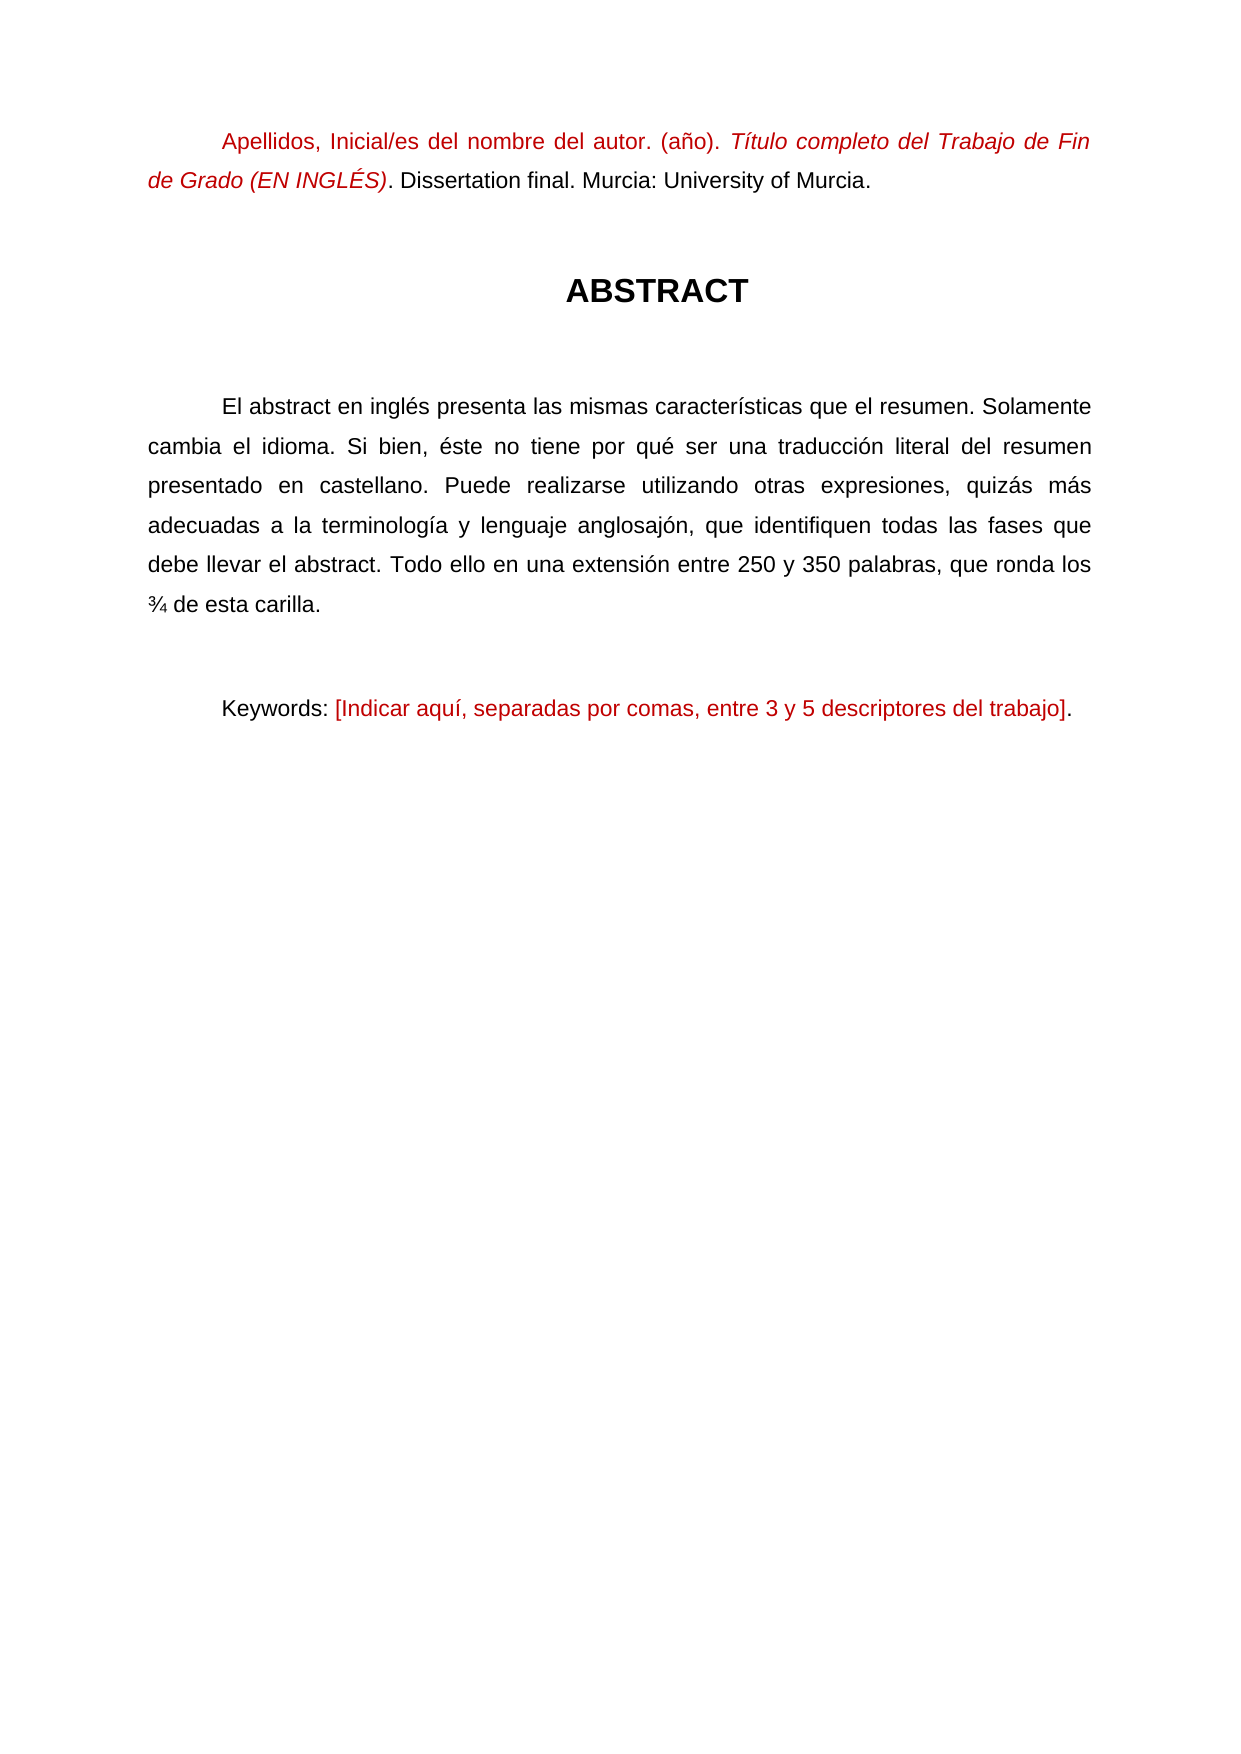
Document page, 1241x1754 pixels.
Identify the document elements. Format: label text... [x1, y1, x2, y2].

text Keywords: [Indicar aquí, separadas por comas, entre 3 y 5 descriptores del trabajo]. [148, 694, 1092, 721]
text El abstract en inglés presenta las mismas características que el resumen. Solamente cambia el idioma. Si bien, éste no tiene por qué ser una traducción literal del resumen presentado en castellano. Puede realizarse utilizando otras expresiones, quizás más adecuadas a la terminología y lenguaje anglosajón, que identifiquen todas las fases que debe llevar el abstract. Todo ello en una extensión entre 250 y 350 palabras, que ronda los ¾ de esta carilla. [148, 393, 1092, 617]
text ABSTRACT [148, 271, 1092, 309]
text Apellidos, Inicial/es del nombre del autor. (año). Título completo del Trabajo de Fin de Grado (EN INGLÉS). Dissertation final. Murcia: University of Murcia. [148, 128, 1092, 193]
